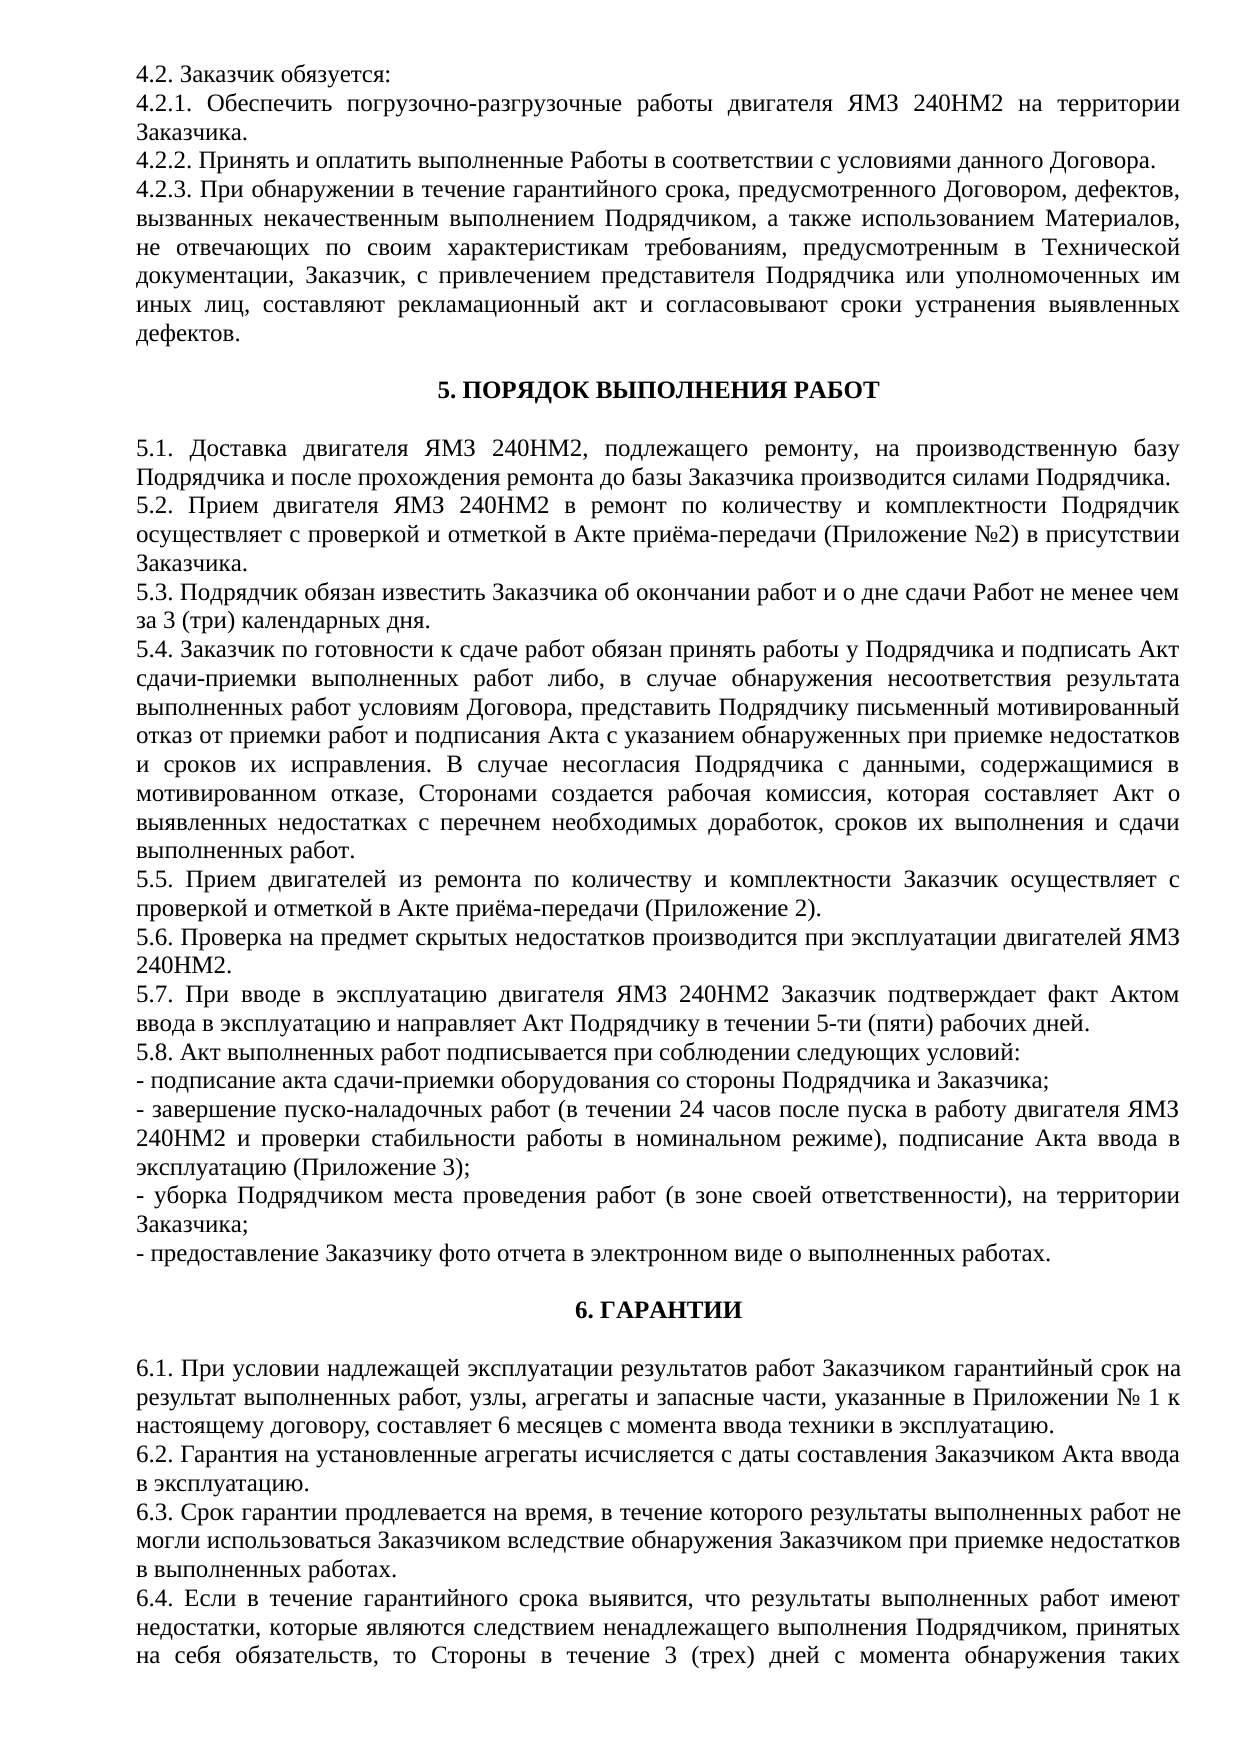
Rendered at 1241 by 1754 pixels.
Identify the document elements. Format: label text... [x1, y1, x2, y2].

text 5.1. Доставка двигателя ЯМЗ 240НМ2, подлежащего ремонту, на производственную базу Подрядчика и после прохождения ремонта до базы Заказчика производится силами Подрядчика. [136, 433, 1181, 490]
text 5. ПОРЯДОК ВЫПОЛНЕНИЯ РАБОТ [136, 375, 1181, 404]
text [136, 1583, 1181, 1669]
text 4.2.3. При обнаружении в течение гарантийного срока, предусмотренного Договором, дефектов, вызванных некачественным выполнением Подрядчиком, а также использованием Материалов, не отвечающих по своим характеристикам требованиям, предусмотренным в Технической документации, Заказчик, с привлечением представителя Подрядчика или уполномоченных им иных лиц, составляют рекламационный акт и согласовывают сроки устранения выявленных дефектов. [136, 174, 1181, 347]
text - уборка Подрядчиком места проведения работ (в зоне своей ответственности), на территории Заказчика; [136, 1180, 1181, 1238]
text 5.3. Подрядчик обязан известить Заказчика об окончании работ и о дне сдачи Работ не менее чем за 3 (три) календарных дня. [136, 577, 1181, 634]
text 5.7. При вводе в эксплуатацию двигателя ЯМЗ 240НМ2 Заказчик подтверждает факт Актом ввода в эксплуатацию и направляет Акт Подрядчику в течении 5-ти (пяти) рабочих дней. [136, 979, 1181, 1037]
text - предоставление Заказчику фото отчета в электронном виде о выполненных работах. [136, 1238, 1181, 1267]
text 5.6. Проверка на предмет скрытых недостатков производится при эксплуатации двигателей ЯМЗ 240НМ2. [136, 922, 1181, 979]
text 4.2.1. Обеспечить погрузочно-разгрузочные работы двигателя ЯМЗ 240НМ2 на территории Заказчика. [136, 88, 1181, 145]
text 6. ГАРАНТИИ [136, 1295, 1181, 1324]
text 6.3. Срок гарантии продлевается на время, в течение которого результаты выполненных работ не могли использоваться Заказчиком вследствие обнаружения Заказчиком при приемке недостатков в выполненных работах. [136, 1497, 1181, 1583]
text 5.5. Прием двигателей из ремонта по количеству и комплектности Заказчик осуществляет с проверкой и отметкой в Акте приёма-передачи (Приложение 2). [136, 864, 1181, 922]
text 4.2.2. Принять и оплатить выполненные Работы в соответствии с условиями данного Договора. [136, 145, 1181, 174]
text 6.2. Гарантия на установленные агрегаты исчисляется с даты составления Заказчиком Акта ввода в эксплуатацию. [136, 1439, 1181, 1497]
text - подписание акта сдачи-приемки оборудования со стороны Подрядчика и Заказчика; [136, 1065, 1181, 1094]
text 5.4. Заказчик по готовности к сдаче работ обязан принять работы у Подрядчика и подписать Акт сдачи-приемки выполненных работ либо, в случае обнаружения несоответствия результата выполненных работ условиям Договора, представить Подрядчику письменный мотивированный отказ от приемки работ и подписания Акта с указанием обнаруженных при приемке недостатков и сроков их исправления. В случае несогласия Подрядчика с данными, содержащимися в мотивированном отказе, Сторонами создается рабочая комиссия, которая составляет Акт о выявленных недостатках с перечнем необходимых доработок, сроков их выполнения и сдачи выполненных работ. [136, 634, 1181, 864]
text - завершение пуско-наладочных работ (в течении 24 часов после пуска в работу двигателя ЯМЗ 240НМ2 и проверки стабильности работы в номинальном режиме), подписание Акта ввода в эксплуатацию (Приложение 3); [136, 1094, 1181, 1180]
text 6.1. При условии надлежащей эксплуатации результатов работ Заказчиком гарантийный срок на результат выполненных работ, узлы, агрегаты и запасные части, указанные в Приложении № 1 к настоящему договору, составляет 6 месяцев с момента ввода техники в эксплуатацию. [136, 1353, 1181, 1439]
text 4.2. Заказчик обязуется: [136, 59, 1181, 88]
text 5.2. Прием двигателя ЯМЗ 240НМ2 в ремонт по количеству и комплектности Подрядчик осуществляет с проверкой и отметкой в Акте приёма-передачи (Приложение №2) в присутствии Заказчика. [136, 490, 1181, 577]
text 5.8. Акт выполненных работ подписывается при соблюдении следующих условий: [136, 1037, 1181, 1065]
